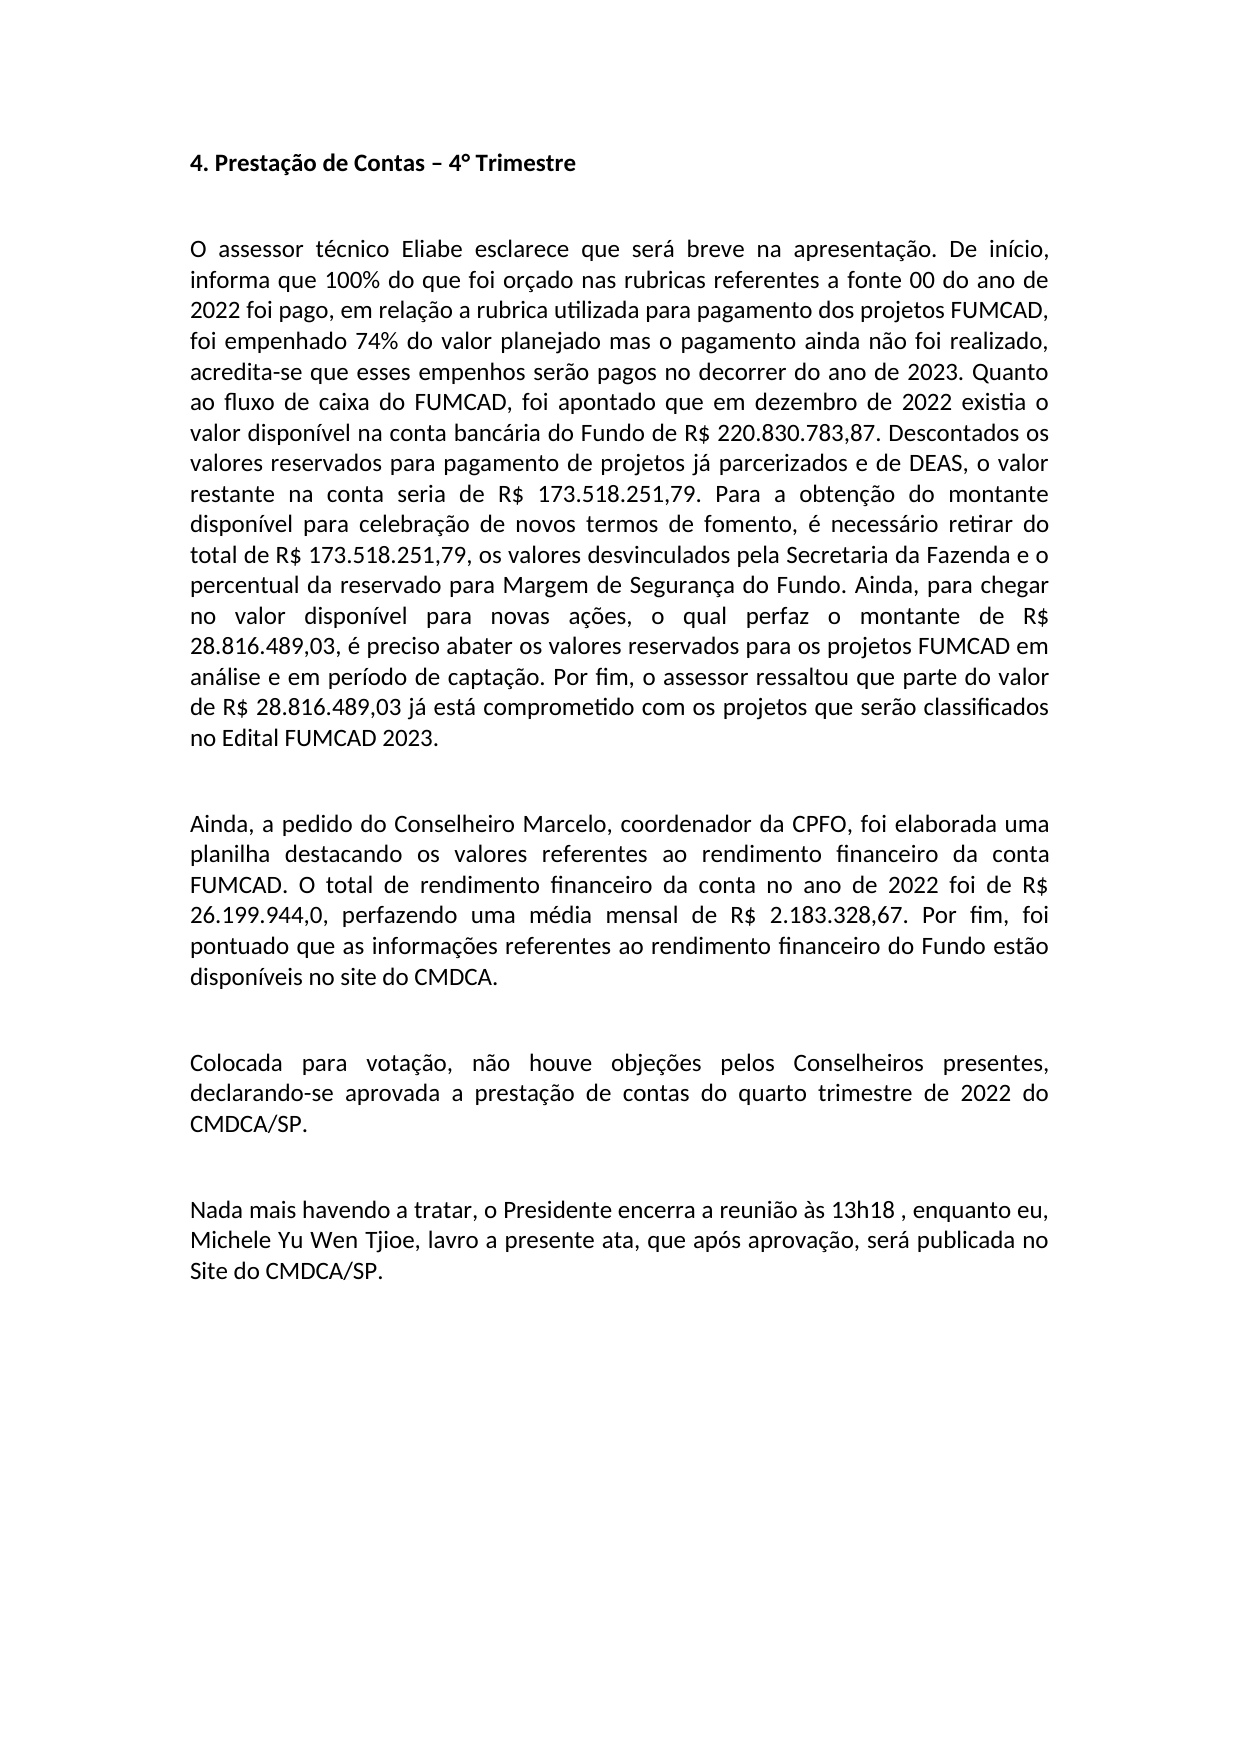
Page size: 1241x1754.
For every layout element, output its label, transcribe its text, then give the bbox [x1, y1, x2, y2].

text O assessor técnico Eliabe esclarece que será breve na apresentação. De início, informa que 100% do que foi orçado nas rubricas referentes a fonte 00 do ano de 2022 foi pago, em relação a rubrica utilizada para pagamento dos projetos FUMCAD, foi empenhado 74% do valor planejado mas o pagamento ainda não foi realizado, acredita-se que esses empenhos serão pagos no decorrer do ano de 2023. Quanto ao fluxo de caixa do FUMCAD, foi apontado que em dezembro de 2022 existia o valor disponível na conta bancária do Fundo de R$ 220.830.783,87. Descontados os valores reservados para pagamento de projetos já parcerizados e de DEAS, o valor restante na conta seria de R$ 173.518.251,79. Para a obtenção do montante disponível para celebração de novos termos de fomento, é necessário retirar do total de R$ 173.518.251,79, os valores desvinculados pela Secretaria da Fazenda e o percentual da reservado para Margem de Segurança do Fundo. Ainda, para chegar no valor disponível para novas ações, o qual perfaz o montante de R$ 28.816.489,03, é preciso abater os valores reservados para os projetos FUMCAD em análise e em período de captação. Por fim, o assessor ressaltou que parte do valor de R$ 28.816.489,03 já está comprometido com os projetos que serão classificados no Edital FUMCAD 2023. [190, 234, 1051, 752]
text Colocada para votação, não houve objeções pelos Conselheiros presentes, declarando-se aprovada a prestação de contas do quarto trimestre de 2022 do CMDCA/SP. [190, 1047, 1051, 1138]
text 4. Prestação de Contas – 4° Trimestre [190, 148, 1051, 178]
text Nada mais havendo a tratar, o Presidente encerra a reunião às 13h18 , enquanto eu, Michele Yu Wen Tjioe, lavro a presente ata, que após aprovação, será publicada no Site do CMDCA/SP. [190, 1194, 1051, 1285]
text Ainda, a pedido do Conselheiro Marcelo, coordenador da CPFO, foi elaborada uma planilha destacando os valores referentes ao rendimento financeiro da conta FUMCAD. O total de rendimento financeiro da conta no ano de 2022 foi de R$ 26.199.944,0, perfazendo uma média mensal de R$ 2.183.328,67. Por fim, foi pontuado que as informações referentes ao rendimento financeiro do Fundo estão disponíveis no site do CMDCA. [190, 808, 1051, 991]
